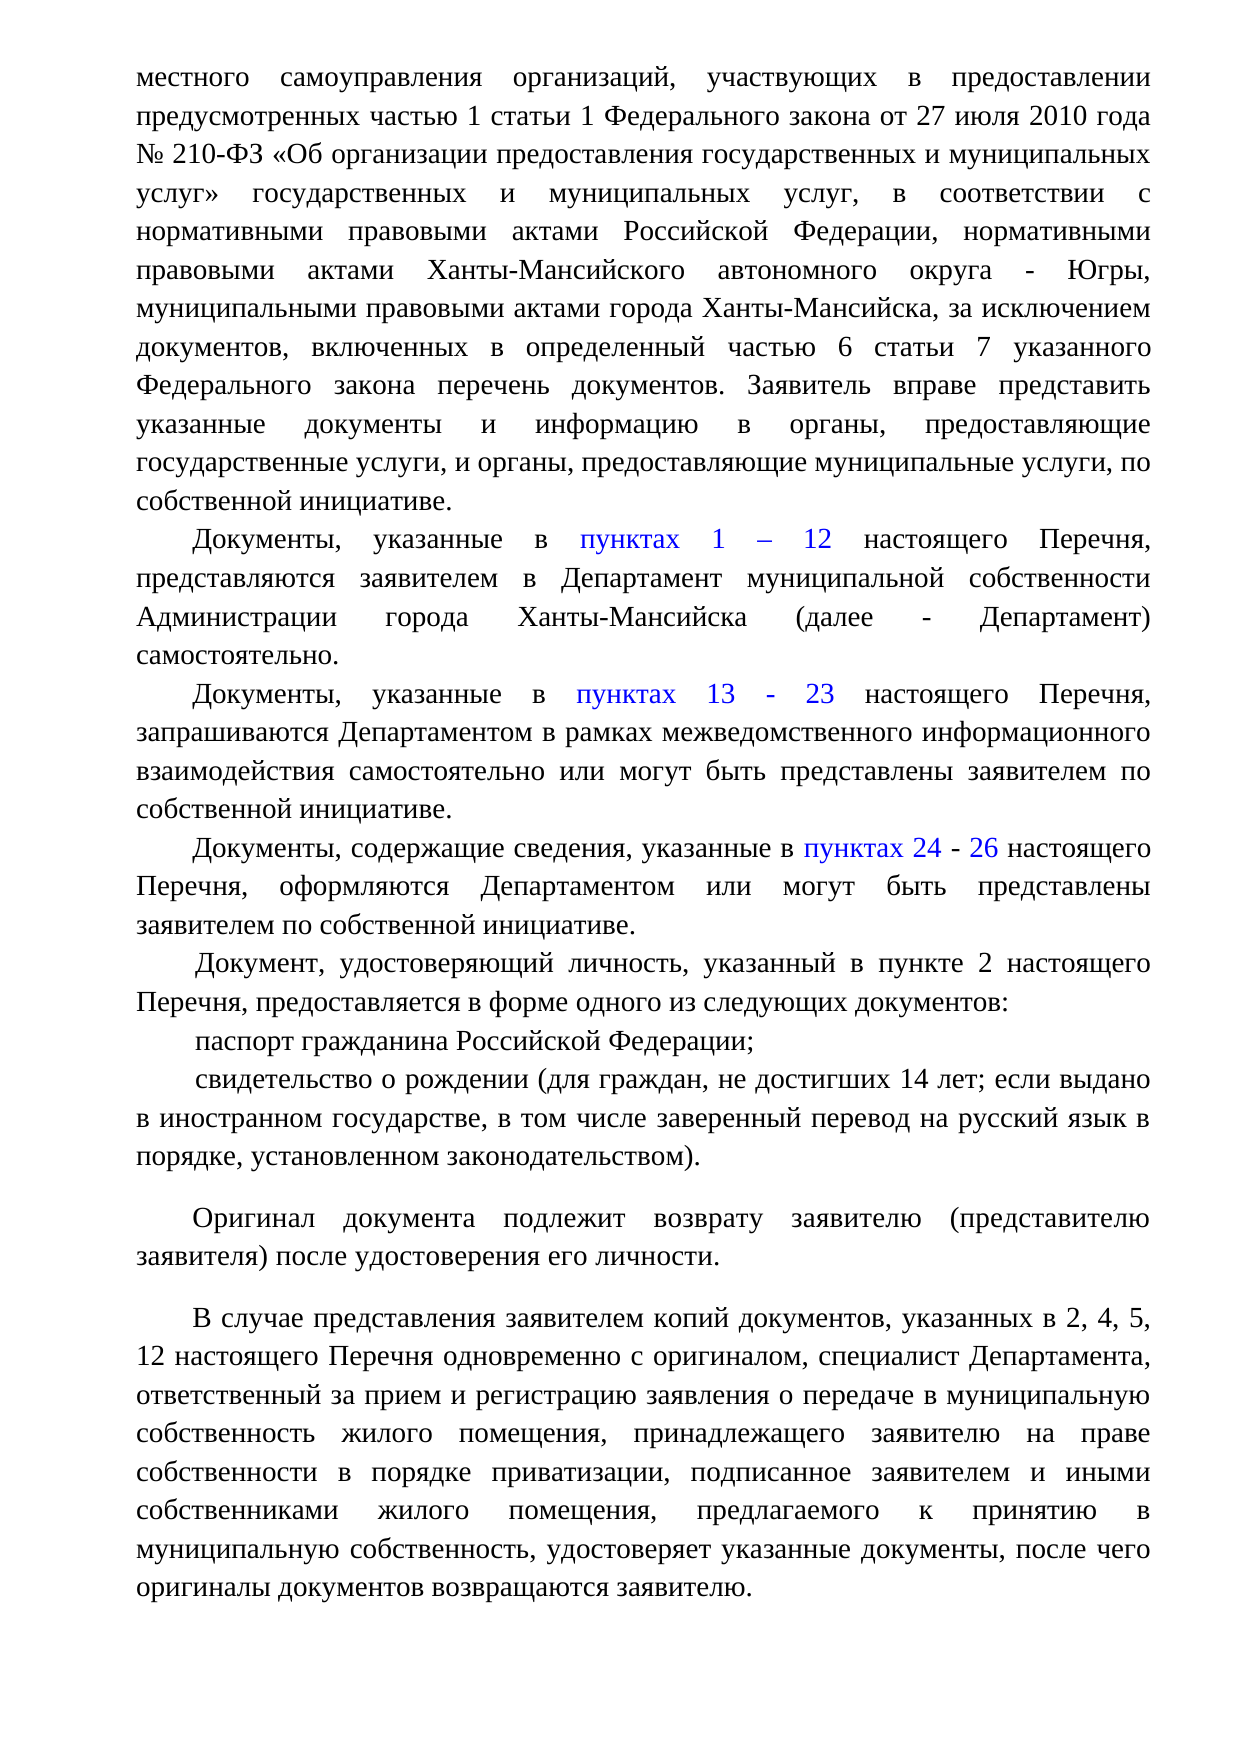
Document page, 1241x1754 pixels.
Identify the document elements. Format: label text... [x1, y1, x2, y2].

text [136, 59, 1152, 517]
text Документы, указанные в пунктах 13 - 23 настоящего Перечня, запрашиваются Департаментом в рамках межведомственного информационного взаимодействия самостоятельно или могут быть представлены заявителем по собственной инициативе. [136, 676, 1152, 825]
text паспорт гражданина Российской Федерации; [136, 1023, 1152, 1056]
text В случае представления заявителем копий документов, указанных в 2, 4, 5, 12 настоящего Перечня одновременно с оригиналом, специалист Департамента, ответственный за прием и регистрацию заявления о передаче в муниципальную собственность жилого помещения, принадлежащего заявителю на праве собственности в порядке приватизации, подписанное заявителем и иными собственниками жилого помещения, предлагаемого к принятию в муниципальную собственность, удостоверяет указанные документы, после чего оригиналы документов возвращаются заявителю. [136, 1300, 1152, 1603]
text Документы, указанные в пунктах 1 – 12 настоящего Перечня, представляются заявителем в Департамент муниципальной собственности Администрации города Ханты-Мансийска (далее - Департамент) самостоятельно. [136, 522, 1152, 671]
text Оригинал документа подлежит возврату заявителю (представителю заявителя) после удостоверения его личности. [136, 1200, 1152, 1272]
text свидетельство о рождении (для граждан, не достигших 14 лет; если выдано в иностранном государстве, в том числе заверенный перевод на русский язык в порядке, установленном законодательством). [136, 1061, 1152, 1172]
text Документы, содержащие сведения, указанные в пунктах 24 - 26 настоящего Перечня, оформляются Департаментом или могут быть представлены заявителем по собственной инициативе. [136, 830, 1152, 941]
text Документ, удостоверяющий личность, указанный в пункте 2 настоящего Перечня, предоставляется в форме одного из следующих документов: [136, 946, 1152, 1018]
